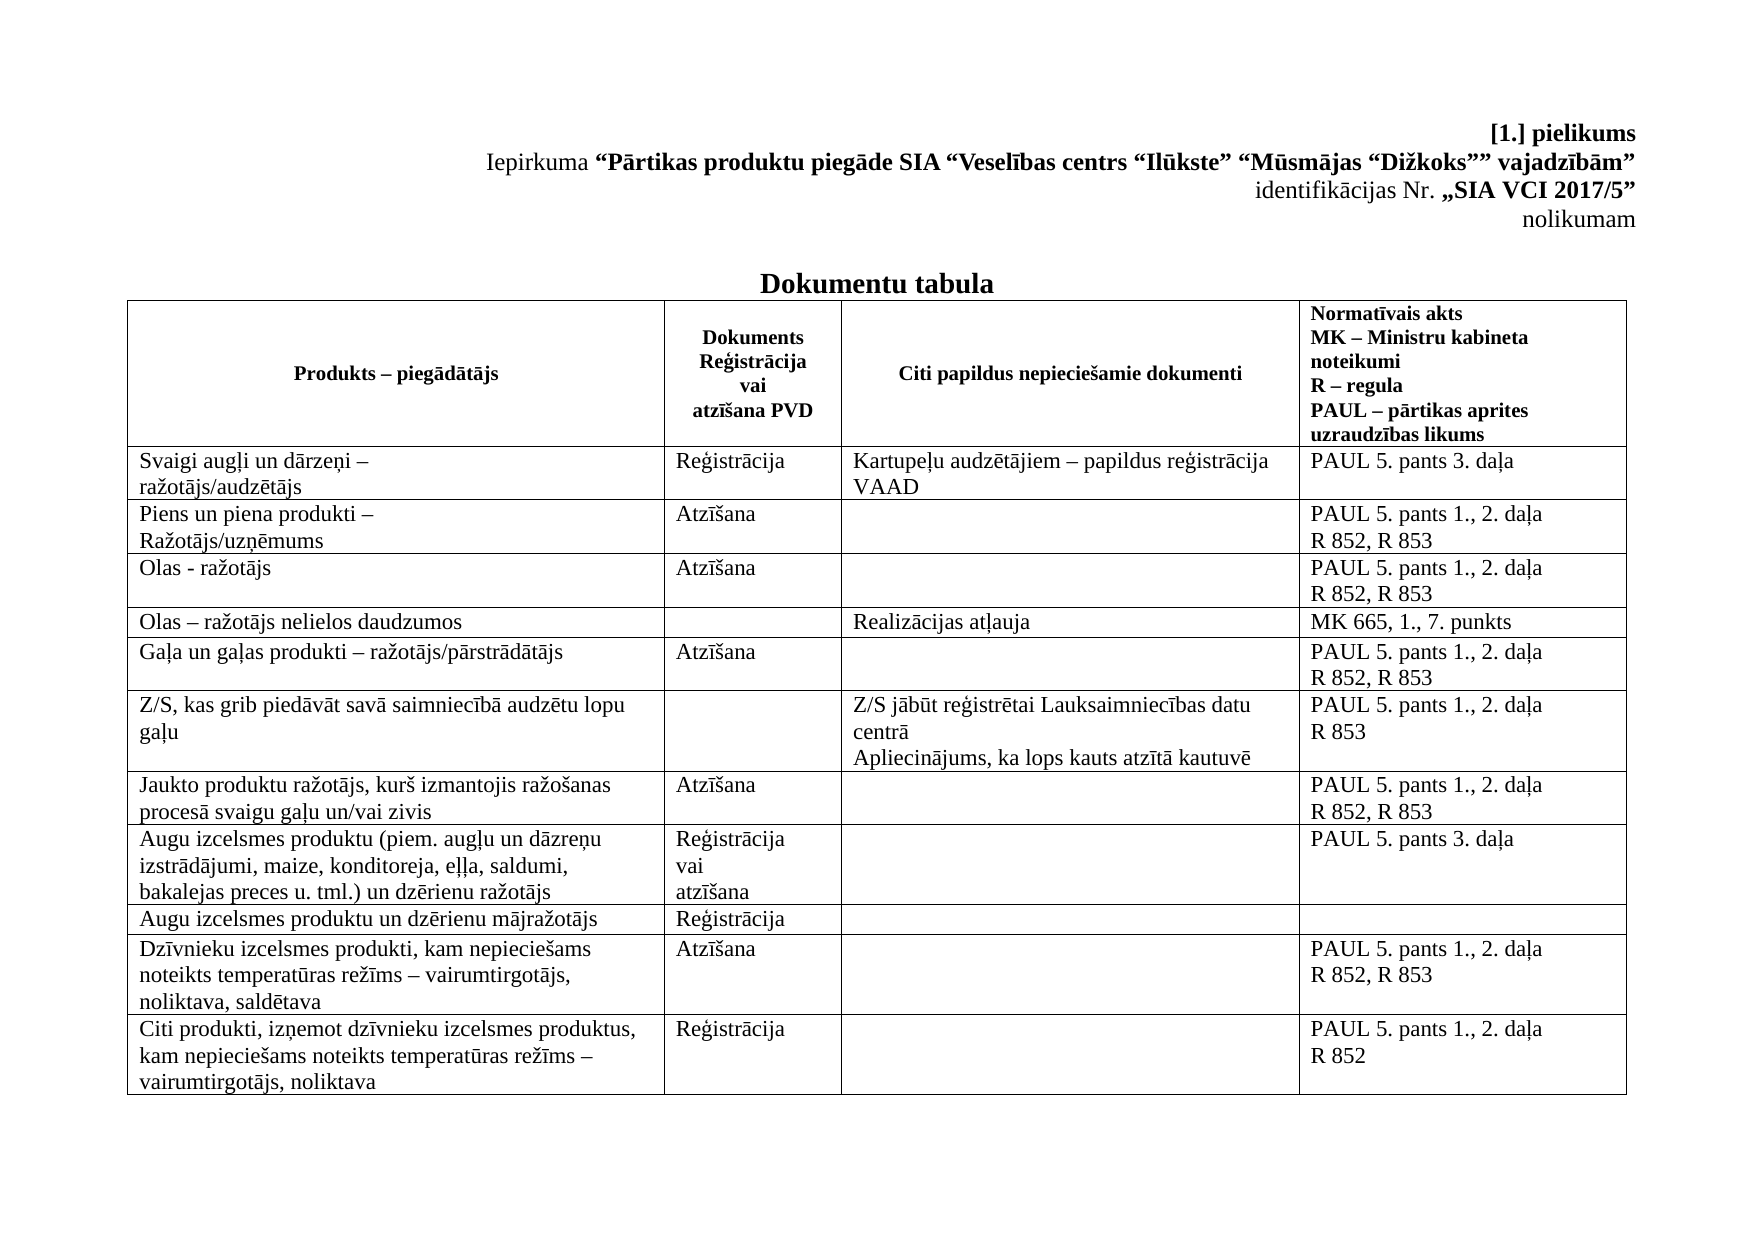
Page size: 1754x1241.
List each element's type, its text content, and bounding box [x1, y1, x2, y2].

table_cell Olas – ražotājs nelielos daudzumos [128, 608, 664, 637]
table_cell Gaļa un gaļas produkti – ražotājs/pārstrādātājs [128, 638, 664, 690]
table_cell PAUL 5. pants 1., 2. daļa R 852, R 853 [1300, 500, 1626, 553]
table_cell Z/S, kas grib piedāvāt savā saimniecībā audzētu lopu gaļu [128, 691, 664, 771]
text [1.] pielikums [118, 118, 1636, 147]
table_cell Piens un piena produkti – Ražotājs/uzņēmums [128, 500, 664, 553]
table_cell Atzīšana [665, 554, 841, 607]
table_cell [842, 772, 1299, 824]
table_cell Kartupeļu audzētājiem – papildus reģistrācija VAAD [842, 447, 1299, 499]
table_cell [842, 638, 1299, 690]
text identifikācijas Nr. „SIA VCI 2017/5” [118, 176, 1636, 204]
table_cell PAUL 5. pants 1., 2. daļa R 852, R 853 [1300, 935, 1626, 1014]
table_cell Atzīšana [665, 935, 841, 1014]
table_cell PAUL 5. pants 3. daļa [1300, 447, 1626, 499]
table_cell Reģistrācija vai atzīšana [665, 825, 841, 904]
table_cell Reģistrācija [665, 1015, 841, 1094]
table_cell [842, 500, 1299, 553]
subtitle Iepirkuma “Pārtikas produktu piegāde SIA “Veselības centrs “Ilūkste” “Mūsmājas “Dižkoks”” vajadzībām” [118, 147, 1636, 176]
table_cell [842, 1015, 1299, 1094]
table_cell [665, 691, 841, 771]
text Dokumentu tabula [118, 267, 1636, 300]
table_cell Dzīvnieku izcelsmes produkti, kam nepieciešams noteikts temperatūras režīms – vairumtirgotājs, noliktava, saldētava [128, 935, 664, 1014]
table_cell Jaukto produktu ražotājs, kurš izmantojis ražošanas procesā svaigu gaļu un/vai zivis [128, 772, 664, 824]
table_cell PAUL 5. pants 1., 2. daļa R 852, R 853 [1300, 638, 1626, 690]
table_header Produkts – piegādātājs [128, 301, 664, 446]
table_cell Atzīšana [665, 638, 841, 690]
table_cell Reģistrācija [665, 447, 841, 499]
table_cell PAUL 5. pants 1., 2. daļa R 853 [1300, 691, 1626, 771]
table_cell [842, 935, 1299, 1014]
table_cell Olas - ražotājs [128, 554, 664, 607]
table_cell PAUL 5. pants 1., 2. daļa R 852, R 853 [1300, 772, 1626, 824]
table_cell PAUL 5. pants 1., 2. daļa R 852, R 853 [1300, 554, 1626, 607]
table_cell [842, 825, 1299, 904]
text nolikumam [118, 204, 1636, 233]
table_header Dokuments Reģistrācija vai atzīšana PVD [665, 301, 841, 446]
table_cell Augu izcelsmes produktu un dzērienu mājražotājs [128, 905, 664, 934]
table_cell Reģistrācija [665, 905, 841, 934]
table_cell Z/S jābūt reģistrētai Lauksaimniecības datu centrā Apliecinājums, ka lops kauts atzītā kautuvē [842, 691, 1299, 771]
table_cell MK 665, 1., 7. punkts [1300, 608, 1626, 637]
table_cell [665, 608, 841, 637]
table_header Normatīvais akts MK – Ministru kabineta noteikumi R – regula PAUL – pārtikas aprites uzraudzības likums [1300, 301, 1626, 446]
table_cell Augu izcelsmes produktu (piem. augļu un dāzreņu izstrādājumi, maize, konditoreja, eļļa, saldumi, bakalejas preces u. tml.) un dzērienu ražotājs [128, 825, 664, 904]
table_cell Atzīšana [665, 772, 841, 824]
table_header Citi papildus nepieciešamie dokumenti [842, 301, 1299, 446]
table_cell PAUL 5. pants 1., 2. daļa R 852 [1300, 1015, 1626, 1094]
table_cell Citi produkti, izņemot dzīvnieku izcelsmes produktus, kam nepieciešams noteikts temperatūras režīms – vairumtirgotājs, noliktava [128, 1015, 664, 1094]
table_cell Realizācijas atļauja [842, 608, 1299, 637]
table_cell [842, 905, 1299, 934]
table_cell [1300, 905, 1626, 934]
table_cell Atzīšana [665, 500, 841, 553]
table_cell [842, 554, 1299, 607]
table_cell PAUL 5. pants 3. daļa [1300, 825, 1626, 904]
table_cell Svaigi augļi un dārzeņi – ražotājs/audzētājs [128, 447, 664, 499]
